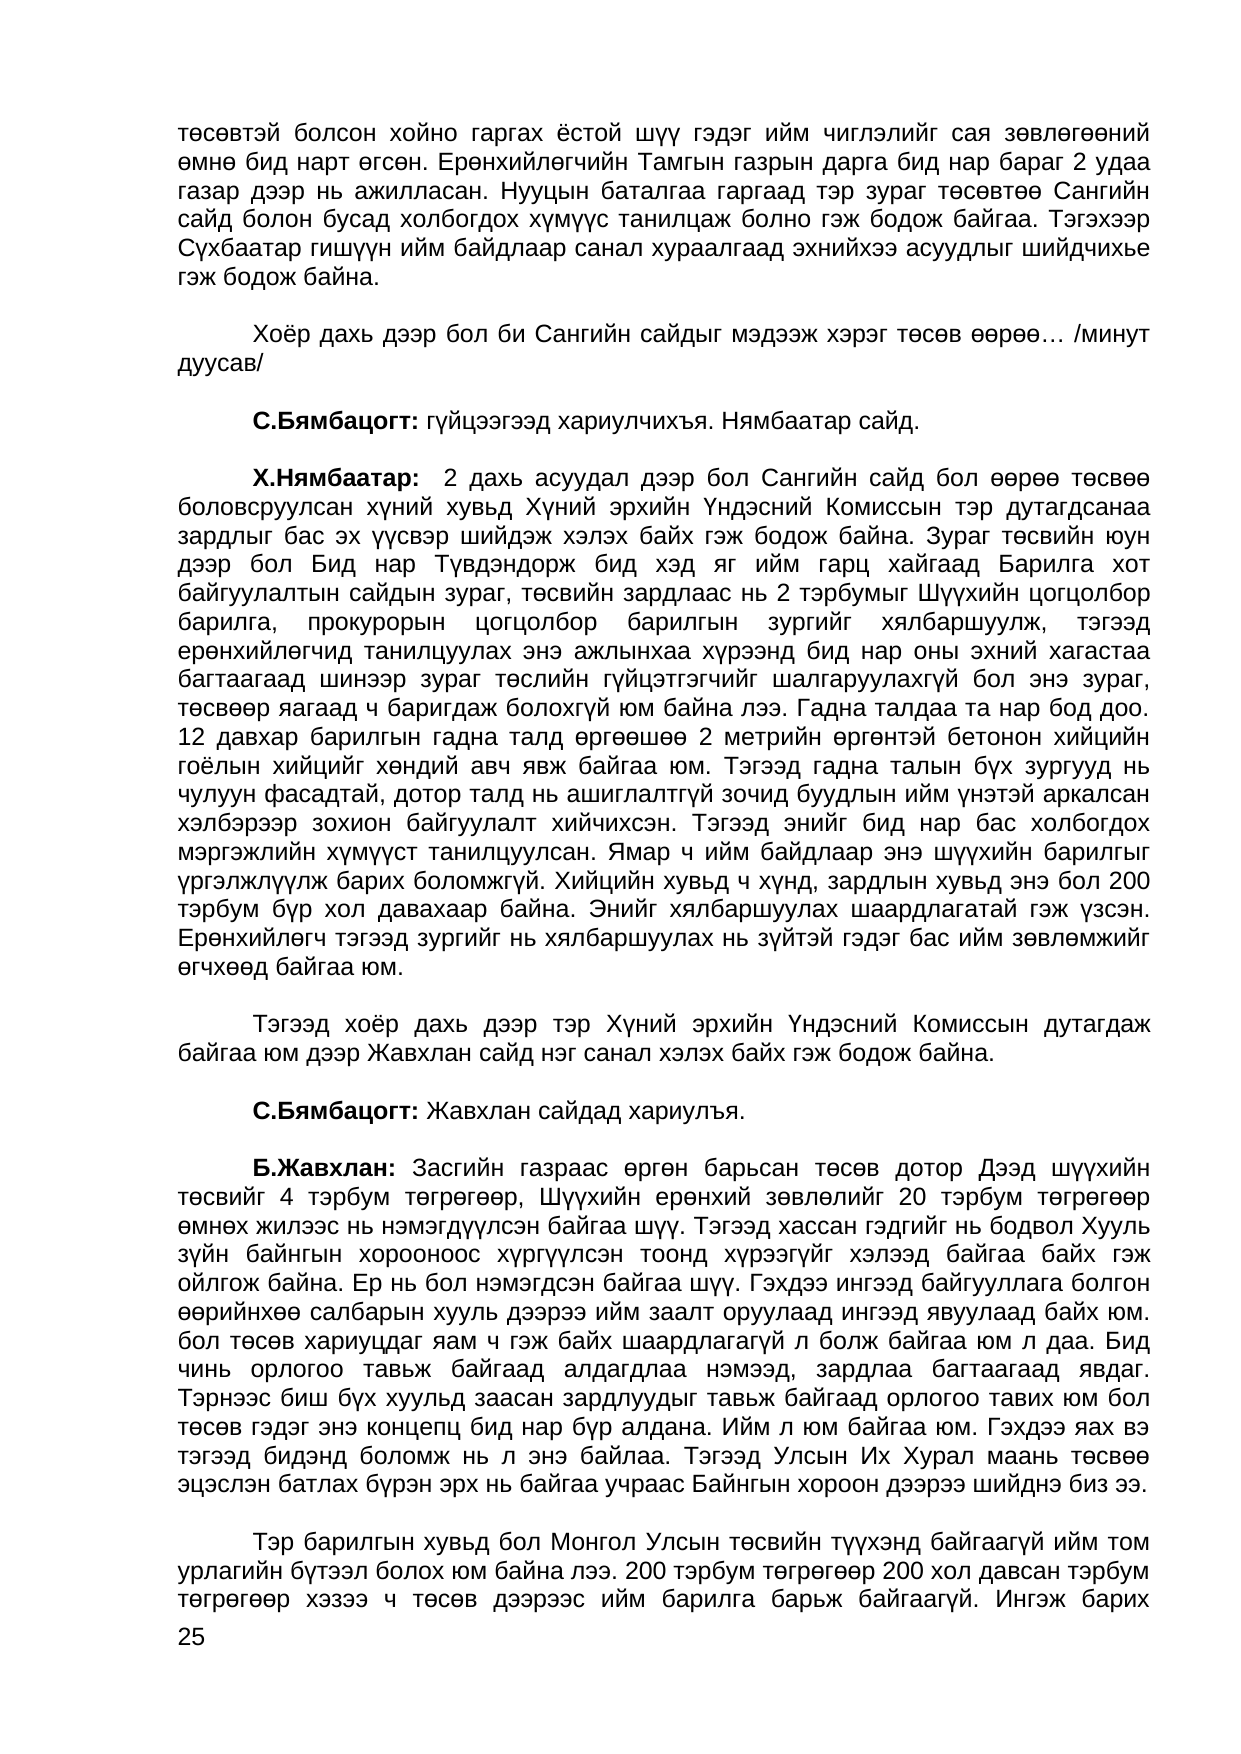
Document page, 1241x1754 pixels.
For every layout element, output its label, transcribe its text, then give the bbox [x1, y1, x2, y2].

text Тэгээд хоёр дахь дээр тэр Хүний эрхийн Үндэсний Комиссын дутагдаж байгаа юм дээр Жавхлан сайд нэг санал хэлэх байх гэж бодож байна. [177, 1009, 1152, 1067]
text Хоёр дахь дээр бол би Сангийн сайдыг мэдээж хэрэг төсөв өөрөө… /минут дуусав/ [177, 319, 1152, 377]
text Х.Нямбаатар: 2 дахь асуудал дээр бол Сангийн сайд бол өөрөө төсвөө боловсруулсан хүний хувьд Хүний эрхийн Үндэсний Комиссын тэр дутагдсанаа зардлыг бас эх үүсвэр шийдэж хэлэх байх гэж бодож байна. Зураг төсвийн юун дээр бол Бид нар Түвдэндорж бид хэд яг ийм гарц хайгаад Барилга хот байгуулалтын сайдын зураг, төсвийн зардлаас нь 2 тэрбумыг Шүүхийн цогцолбор барилга, прокурорын цогцолбор барилгын зургийг хялбаршуулж, тэгээд ерөнхийлөгчид танилцуулах энэ ажлынхаа хүрээнд бид нар оны эхний хагастаа багтаагаад шинээр зураг төслийн гүйцэтгэгчийг шалгаруулахгүй бол энэ зураг, төсвөөр яагаад ч баригдаж болохгүй юм байна лээ. Гадна талдаа та нар бод доо. 12 давхар барилгын гадна талд өргөөшөө 2 метрийн өргөнтэй бетонон хийцийн гоёлын хийцийг хөндий авч явж байгаа юм. Тэгээд гадна талын бүх зургууд нь чулуун фасадтай, дотор талд нь ашиглалтгүй зочид буудлын ийм үнэтэй аркалсан хэлбэрээр зохион байгуулалт хийчихсэн. Тэгээд энийг бид нар бас холбогдох мэргэжлийн хүмүүст танилцуулсан. Ямар ч ийм байдлаар энэ шүүхийн барилгыг үргэлжлүүлж барих боломжгүй. Хийцийн хувьд ч хүнд, зардлын хувьд энэ бол 200 тэрбум бүр хол давахаар байна. Энийг хялбаршуулах шаардлагатай гэж үзсэн. Ерөнхийлөгч тэгээд зургийг нь хялбаршуулах нь зүйтэй гэдэг бас ийм зөвлөмжийг өгчхөөд байгаа юм. [177, 463, 1152, 981]
text С.Бямбацогт: гүйцээгээд хариулчихъя. Нямбаатар сайд. [177, 406, 1152, 434]
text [177, 1527, 1152, 1613]
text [177, 118, 1152, 291]
text С.Бямбацогт: Жавхлан сайдад хариулъя. [177, 1096, 1152, 1124]
text Б.Жавхлан: Засгийн газраас өргөн барьсан төсөв дотор Дээд шүүхийн төсвийг 4 тэрбум төгрөгөөр, Шүүхийн ерөнхий зөвлөлийг 20 тэрбум төгрөгөөр өмнөх жилээс нь нэмэгдүүлсэн байгаа шүү. Тэгээд хассан гэдгийг нь бодвол Хууль зүйн байнгын хорооноос хүргүүлсэн тоонд хүрээгүйг хэлээд байгаа байх гэж ойлгож байна. Ер нь бол нэмэгдсэн байгаа шүү. Гэхдээ ингээд байгууллага болгон өөрийнхөө салбарын хууль дээрээ ийм заалт оруулаад ингээд явуулаад байх юм. бол төсөв хариуцдаг яам ч гэж байх шаардлагагүй л болж байгаа юм л даа. Бид чинь орлогоо тавьж байгаад алдагдлаа нэмээд, зардлаа багтаагаад явдаг. Тэрнээс биш бүх хуульд заасан зардлуудыг тавьж байгаад орлогоо тавих юм бол төсөв гэдэг энэ концепц бид нар бүр алдана. Ийм л юм байгаа юм. Гэхдээ яах вэ тэгээд бидэнд боломж нь л энэ байлаа. Тэгээд Улсын Их Хурал маань төсвөө эцэслэн батлах бүрэн эрх нь байгаа учраас Байнгын хороон дээрээ шийднэ биз ээ. [177, 1153, 1152, 1498]
